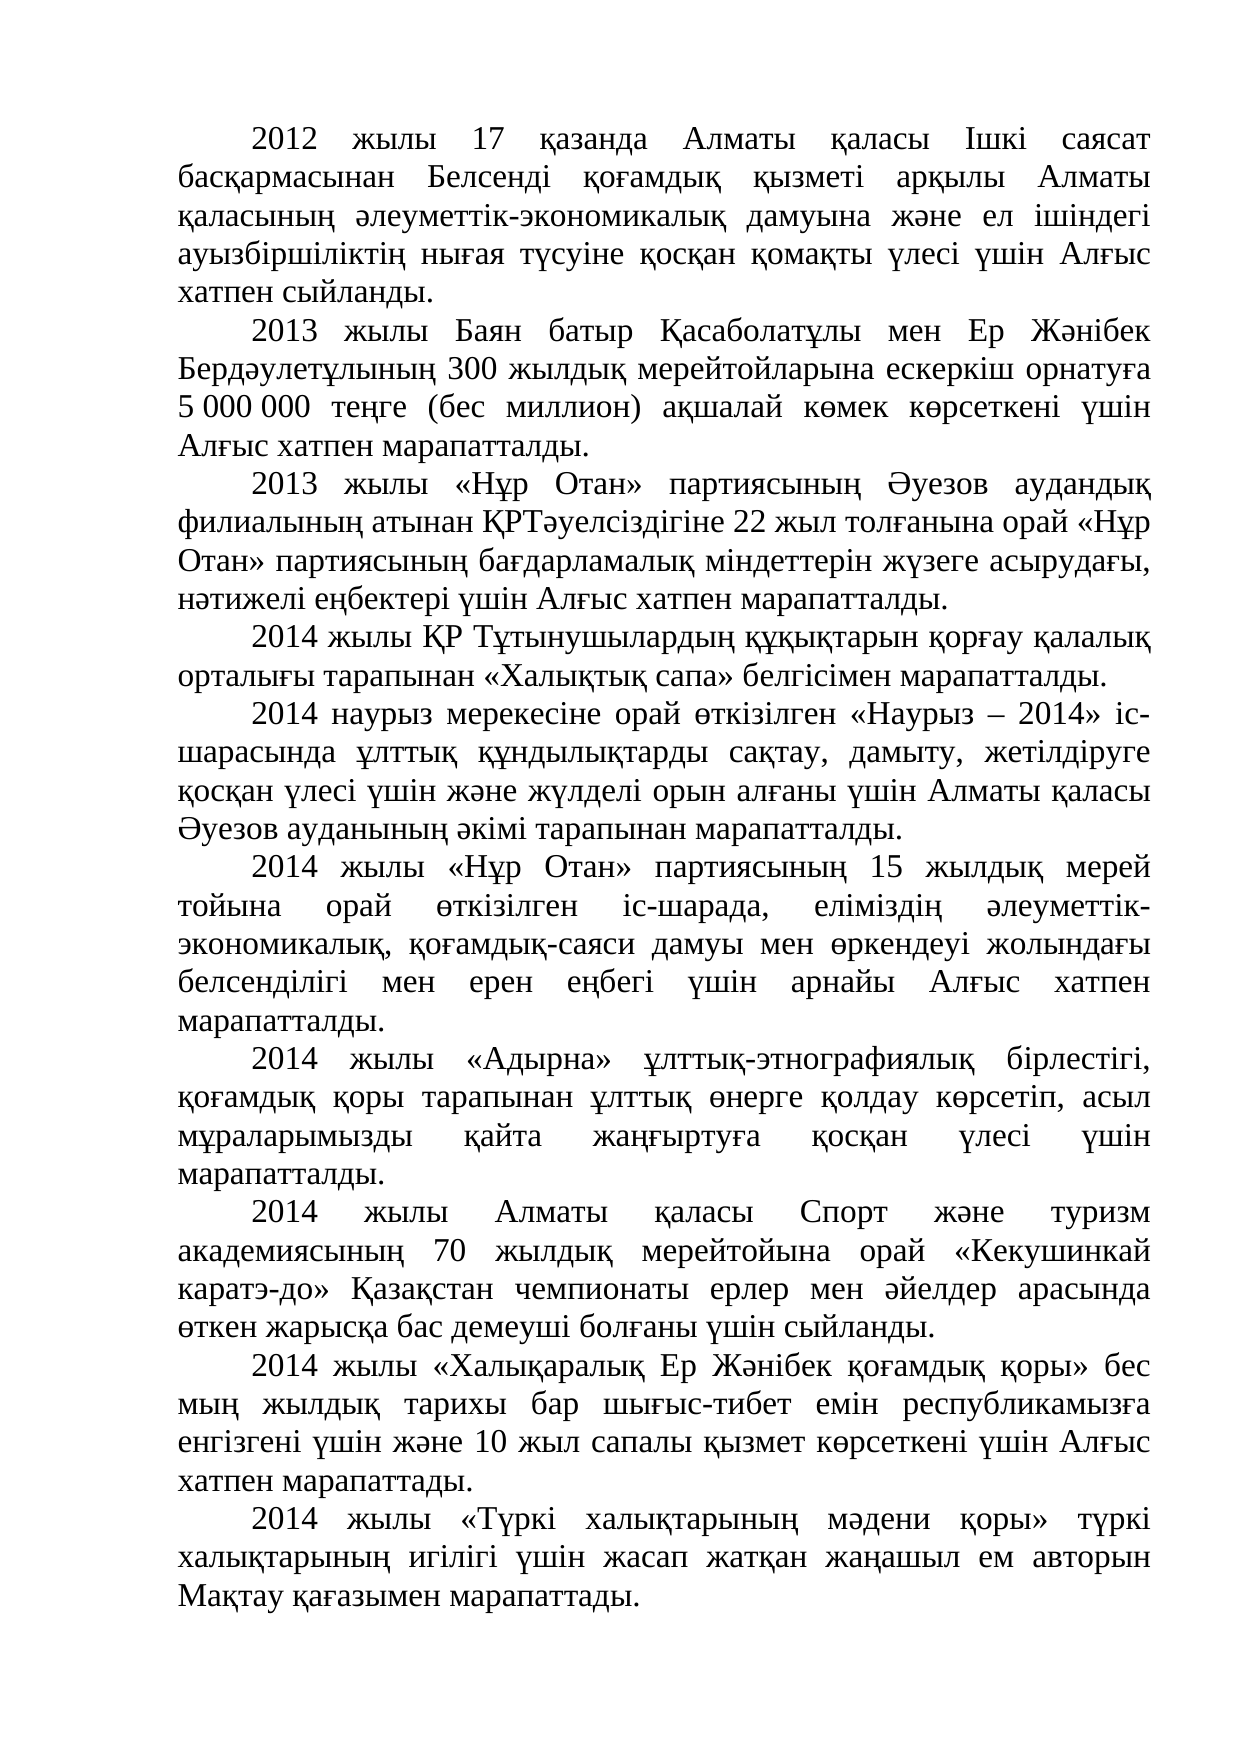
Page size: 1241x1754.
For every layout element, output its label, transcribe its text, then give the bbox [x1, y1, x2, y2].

text 2014 жылы ҚР Тұтынушылардың құқықтарын қорғау қалалық орталығы тарапынан «Халықтық сапа» белгісімен марапатталды. [177, 616, 1152, 693]
text 2014 жылы «Түркі халықтарының мәдени қоры» түркі халықтарының игілігі үшін жасап жатқан жаңашыл ем авторын Мақтау қағазымен марапаттады. [177, 1498, 1152, 1613]
text 2012 жылы 17 қазанда Алматы қаласы Ішкі саясат басқармасынан Белсенді қоғамдық қызметі арқылы Алматы қаласының әлеуметтік-экономикалық дамуына және ел ішіндегі ауызбіршіліктің нығая түсуіне қосқан қомақты үлесі үшін Алғыс хатпен сыйланды. [177, 118, 1152, 310]
text 2014 жылы «Халықаралық Ер Жәнібек қоғамдық қоры» бес мың жылдық тарихы бар шығыс-тибет емін республикамызға енгізгені үшін және 10 жыл сапалы қызмет көрсеткені үшін Алғыс хатпен марапаттады. [177, 1345, 1152, 1498]
text 2014 наурыз мерекесіне орай өткізілген «Наурыз – 2014» іс-шарасында ұлттық құндылықтарды сақтау, дамыту, жетілдіруге қосқан үлесі үшін және жүлделі орын алғаны үшін Алматы қаласы Әуезов ауданының әкімі тарапынан марапатталды. [177, 693, 1152, 846]
text 2013 жылы «Нұр Отан» партиясының Әуезов аудандық филиалының атынан ҚРТәуелсіздігіне 22 жыл толғанына орай «Нұр Отан» партиясының бағдарламалық міндеттерін жүзеге асырудағы, нәтижелі еңбектері үшін Алғыс хатпен марапатталды. [177, 463, 1152, 616]
text 2013 жылы Баян батыр Қасаболатұлы мен Ер Жәнібек Бердәулетұлының 300 жылдық мерейтойларына ескеркіш орнатуға 5 000 000 теңге (бес миллион) ақшалай көмек көрсеткені үшін Алғыс хатпен марапатталды. [177, 310, 1152, 463]
text 2014 жылы Алматы қаласы Спорт және туризм академиясының 70 жылдық мерейтойына орай «Кекушинкай каратэ-до» Қазақстан чемпионаты ерлер мен әйелдер арасында өткен жарысқа бас демеуші болғаны үшін сыйланды. [177, 1191, 1152, 1345]
text 2014 жылы «Нұр Отан» партиясының 15 жылдық мерей тойына орай өткізілген іс-шарада, еліміздің әлеуметтік-экономикалық, қоғамдық-саяси дамуы мен өркендеуі жолындағы белсенділігі мен ерен еңбегі үшін арнайы Алғыс хатпен марапатталды. [177, 846, 1152, 1038]
text 2014 жылы «Адырна» ұлттық-этнографиялық бірлестігі, қоғамдық қоры тарапынан ұлттық өнерге қолдау көрсетіп, асыл мұраларымызды қайта жаңғыртуға қосқан үлесі үшін марапатталды. [177, 1038, 1152, 1191]
